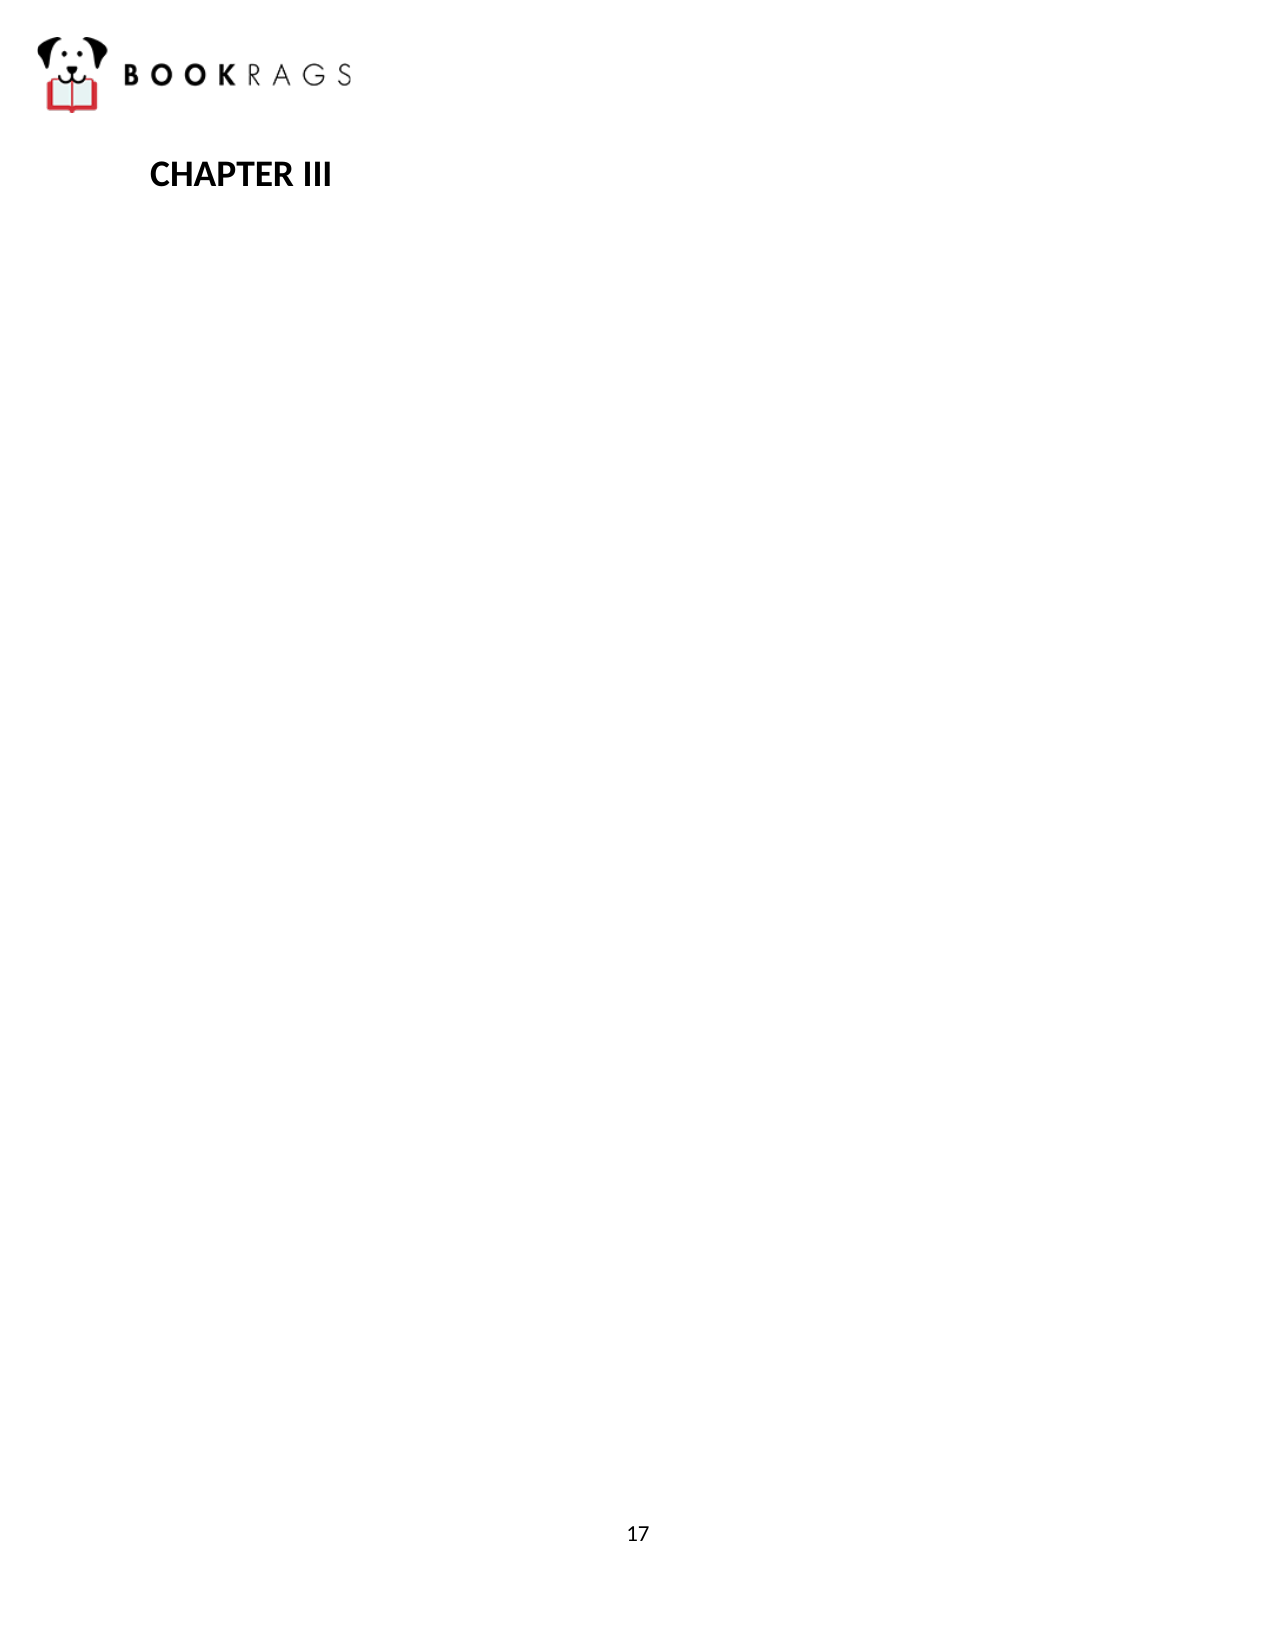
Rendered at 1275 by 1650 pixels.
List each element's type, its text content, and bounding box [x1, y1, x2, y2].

text CHAPTER III [150, 150, 1125, 196]
picture [37, 37, 351, 113]
